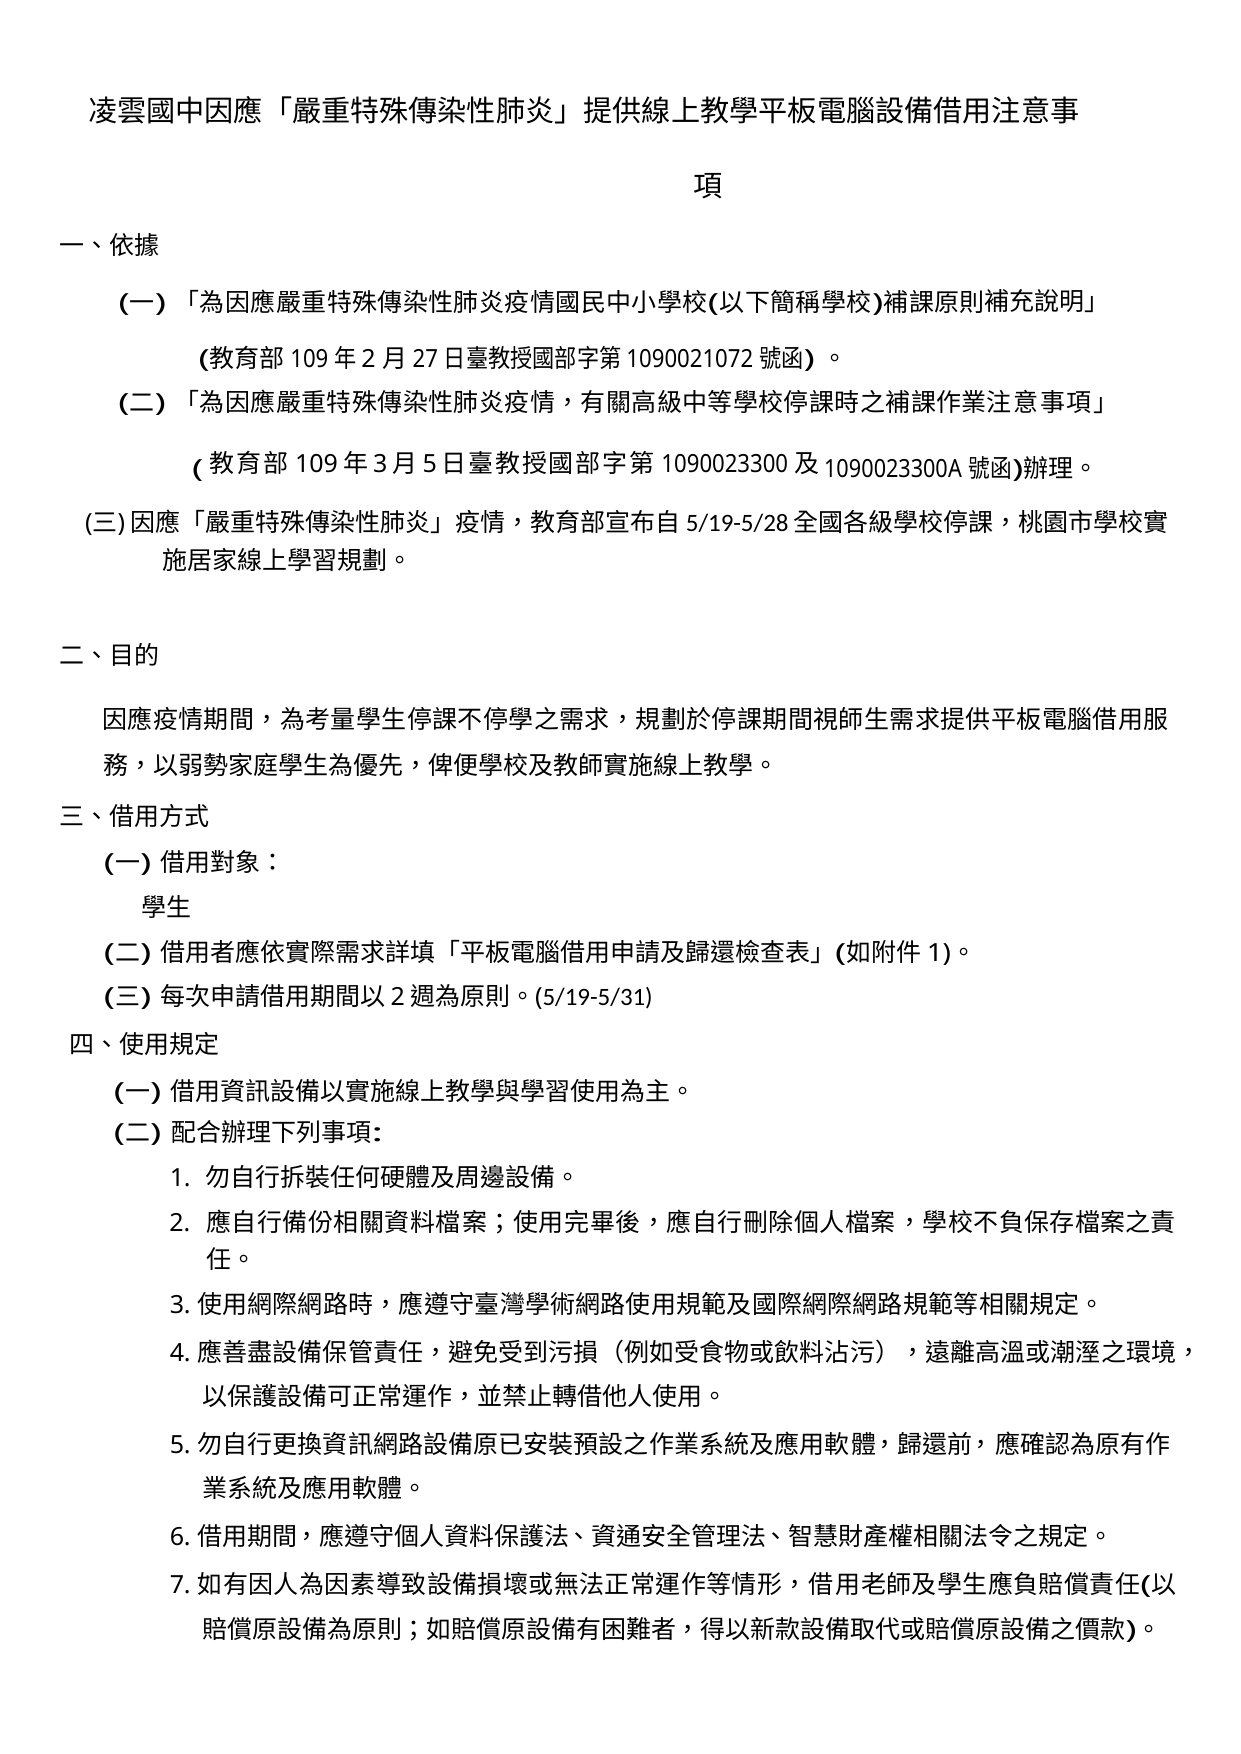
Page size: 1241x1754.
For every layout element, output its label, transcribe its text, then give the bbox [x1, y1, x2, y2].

text 四、使用規定 [69, 1024, 1183, 1062]
text 6. 借用期間，應遵守個人資料保護法、資通安全管理法、智慧財產權相關法令之規定。 [169, 1516, 1177, 1553]
text (二) 「為因應嚴重特殊傳染性肺炎疫情，有關高級中等學校停課時之補課作業注意事項」 [118, 382, 1183, 420]
text (教育部 109 年 2 月 27 日臺教授國部字第 1090021072 號函) 。 [192, 337, 1183, 375]
text 4. 應善盡設備保管責任，避免受到污損（例如受食物或飲料沾污），遠離高溫或潮溼之環境，以保護設備可正常運作，並禁止轉借他人使用。 [169, 1332, 1176, 1413]
text (三) 因應「嚴重特殊傳染性肺炎」疫情，教育部宣布自5/19-5/28全國各級學校停課，桃園市學校實施居家線上學習規劃。 [59, 502, 1181, 577]
text 1. 勿自行拆裝任何硬體及周邊設備。 [169, 1157, 767, 1194]
text 因應疫情期間，為考量學生停課不停學之需求，規劃於停課期間視師生需求提供平板電腦借用服務，以弱勢家庭學生為優先，俾便學校及教師實施線上教學。 [102, 698, 1170, 782]
text (二) 配合辦理下列事項: [114, 1112, 1183, 1150]
text (二) 借用者應依實際需求詳填「平板電腦借用申請及歸還檢查表」(如附件 1)。 [103, 931, 1183, 969]
text 一、依據 [59, 225, 1183, 262]
text (三) 每次申請借用期間以 2週為原則。(5/19-5/31) [103, 976, 1171, 1013]
text 凌雲國中因應「嚴重特殊傳染性肺炎」提供線上教學平板電腦設備借用注意事項 [74, 71, 1093, 221]
text (一) 「為因應嚴重特殊傳染性肺炎疫情國民中小學校(以下簡稱學校)補課原則補充說明」 [118, 262, 1183, 337]
text 5. 勿自行更換資訊網路設備原已安裝預設之作業系統及應用軟體，歸還前， 應確認為原有作業系統及應用軟體。 [169, 1424, 1171, 1505]
text 7. 如有因人為因素導致設備損壞或無法正常運作等情形，借用老師及學生應負賠償責任(以賠償原設備為原則；如賠償原設備有困難者，得以新款設備取代或賠償原設備之價款)。 [169, 1564, 1177, 1646]
text 學生 [103, 887, 1183, 924]
text 二、目的 [59, 615, 1183, 690]
text (一) 借用對象： [103, 842, 1183, 879]
text (一) 借用資訊設備以實施線上教學與學習使用為主。 [114, 1070, 1183, 1108]
text 三、借用方式 [59, 795, 1183, 833]
text 3. 使用網際網路時，應遵守臺灣學術網路使用規範及國際網際網路規範等相關規定。 [169, 1284, 1177, 1321]
text 2. 應自行備份相關資料檔案；使用完畢後，應自行刪除個人檔案，學校不負保存檔案之責任。 [169, 1201, 1177, 1276]
text ( 教育部 109年3月5日臺教授國部字第 1090023300 及1090023300A 號函)辦理。 [192, 427, 1183, 502]
